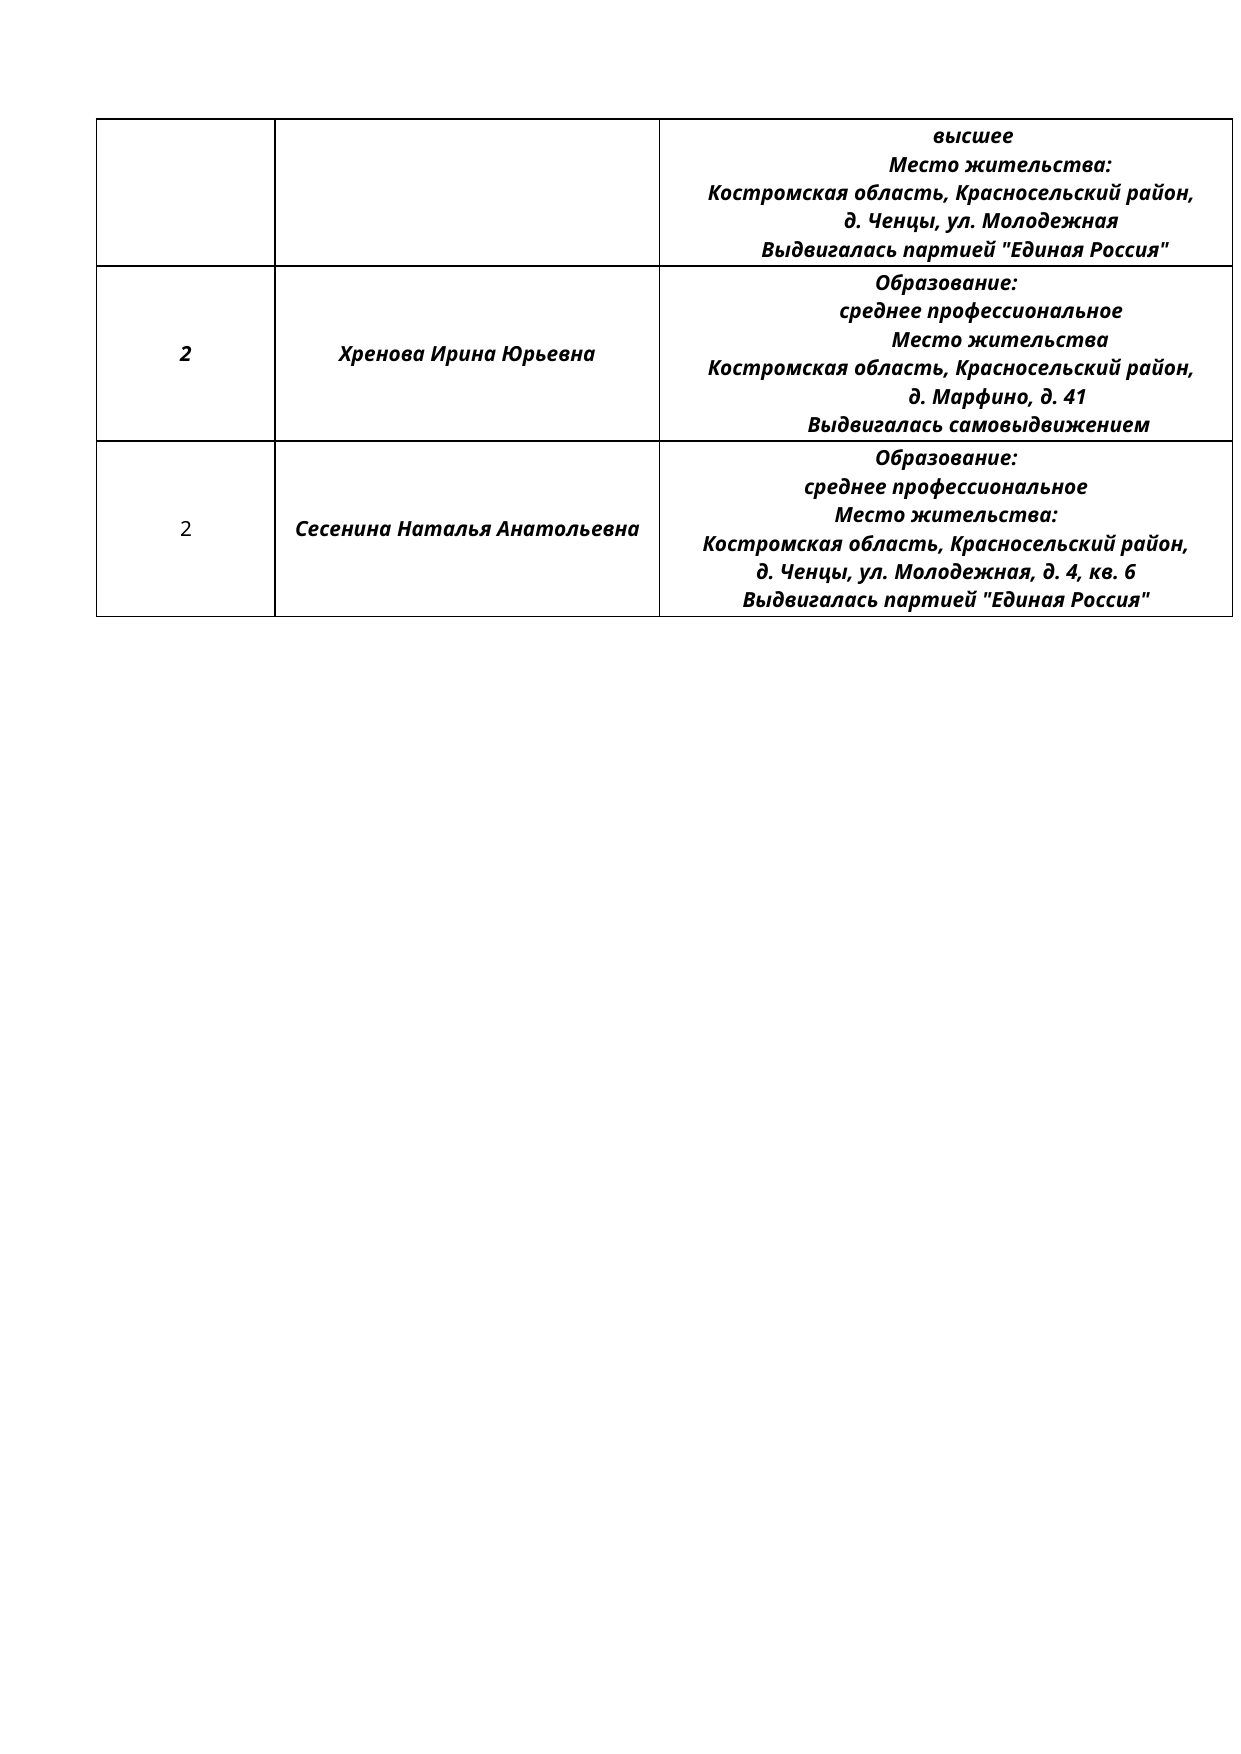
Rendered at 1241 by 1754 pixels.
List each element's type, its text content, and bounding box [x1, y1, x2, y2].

table_cell Образование: среднее профессиональное Место жительства Костромская область, Красносельский район, д. Марфино, д. 41 Выдвигалась самовыдвижением [660, 267, 1232, 440]
table_cell Сесенина Наталья Анатольевна [276, 442, 659, 616]
table_cell Образование: среднее профессиональное Место жительства: Костромская область, Красносельский район, д. Ченцы, ул. Молодежная, д. 4, кв. 6 Выдвигалась партией "Единая Россия" [660, 442, 1232, 616]
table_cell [660, 120, 1232, 265]
table_cell 2 [97, 120, 274, 265]
table_cell Хренова Ирина Юрьевна [276, 267, 659, 440]
table_cell 2 [97, 267, 274, 440]
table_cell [276, 120, 659, 265]
table_cell 2 [97, 442, 274, 616]
